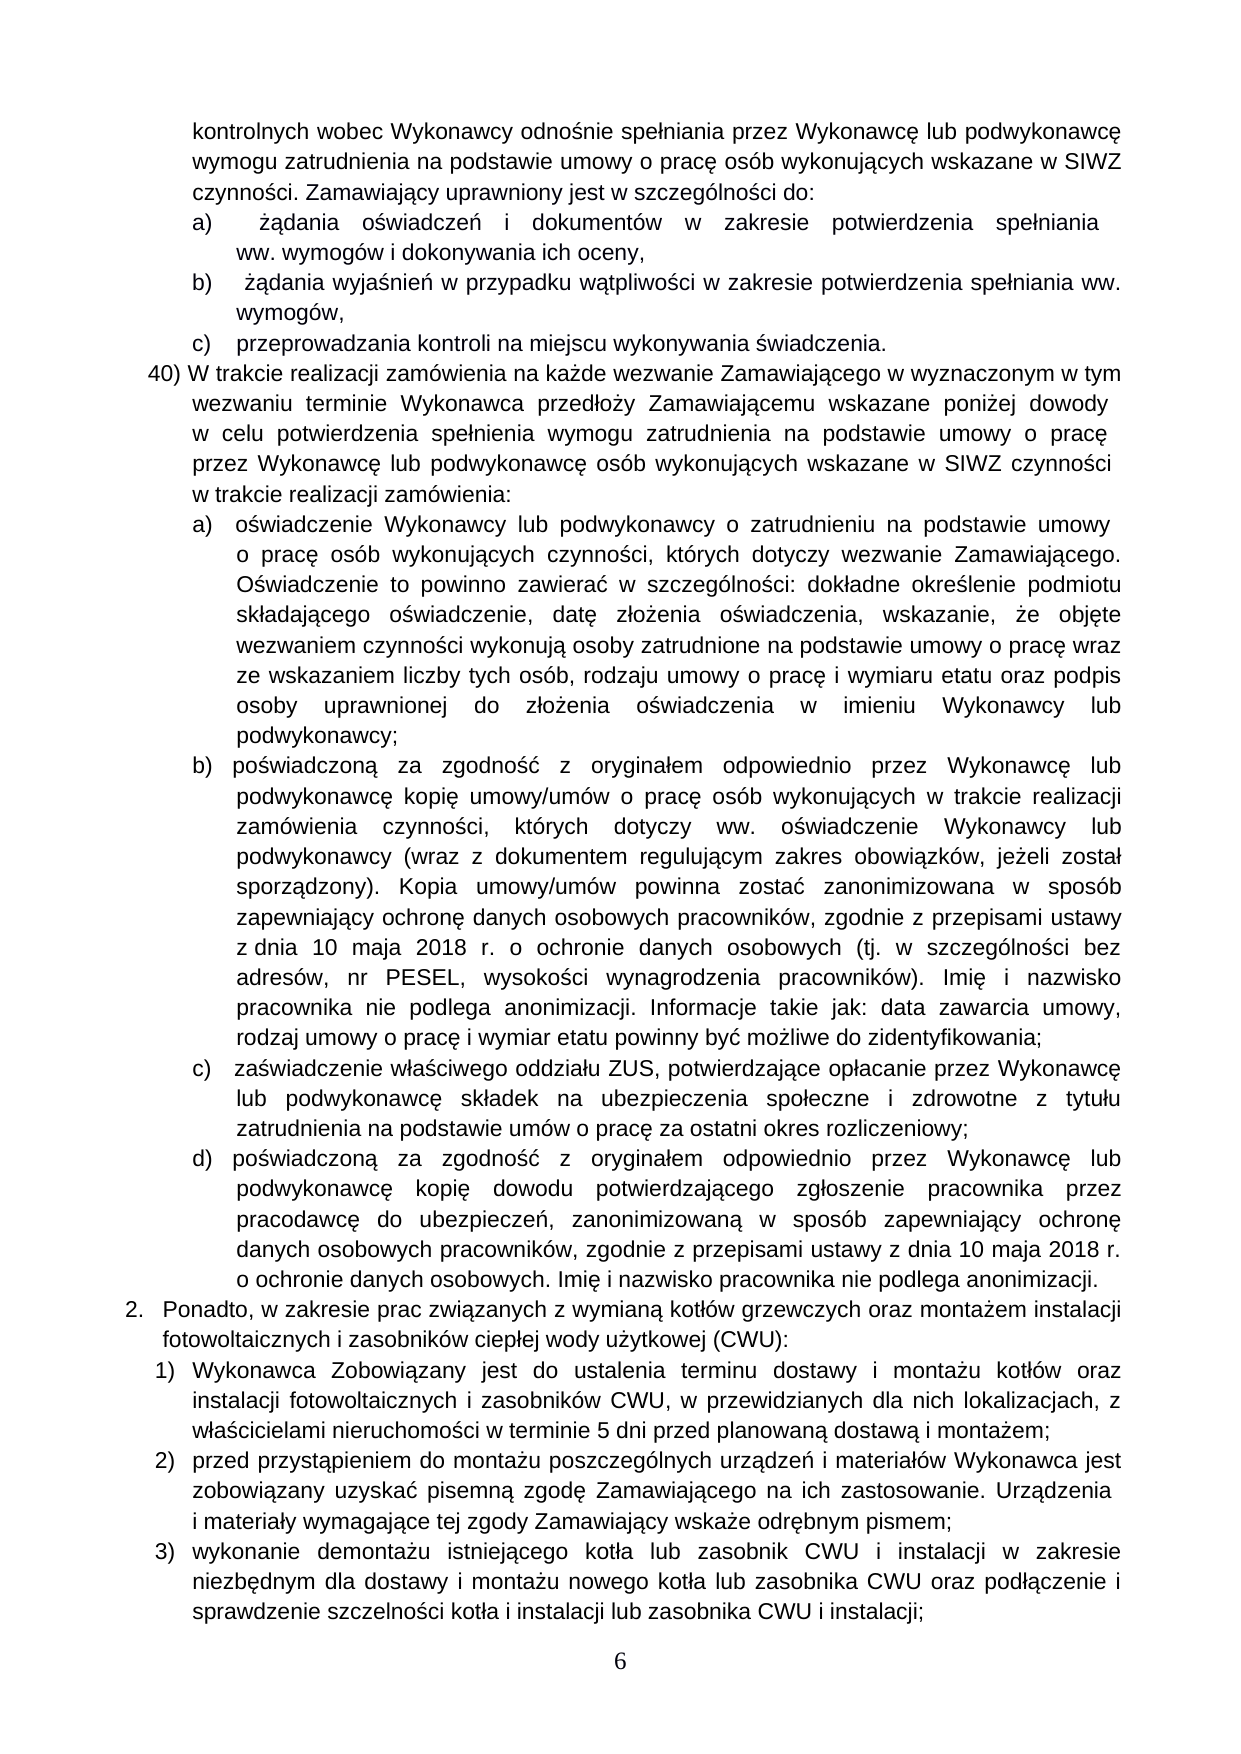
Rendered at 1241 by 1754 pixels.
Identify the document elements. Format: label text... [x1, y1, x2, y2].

list żądania wyjaśnień w przypadku wątpliwości w zakresie potwierdzenia spełniania ww. wymogów, [192, 269, 1122, 326]
list wykonanie demontażu istniejącego kotła lub zasobnik CWU i instalacji w zakresie niezbędnym dla dostawy i montażu nowego kotła lub zasobnika CWU oraz podłączenie i sprawdzenie szczelności kotła i instalacji lub zasobnika CWU i instalacji; [154, 1538, 1122, 1625]
list przeprowadzania kontroli na miejscu wykonywania świadczenia. [192, 329, 1122, 356]
text 40) W trakcie realizacji zamówienia na każde wezwanie Zamawiającego w wyznaczonym w tym wezwaniu terminie Wykonawca przedłoży Zamawiającemu wskazane poniżej dowody w celu potwierdzenia spełnienia wymogu zatrudnienia na podstawie umowy o pracę przez Wykonawcę lub podwykonawcę osób wykonujących wskazane w SIWZ czynności w trakcie realizacji zamówienia: [148, 360, 1122, 507]
list Ponadto, w zakresie prac związanych z wymianą kotłów grzewczych oraz montażem instalacji fotowoltaicznych i zasobników ciepłej wody użytkowej (CWU): [125, 1296, 1122, 1353]
text d) poświadczoną za zgodność z oryginałem odpowiednio przez Wykonawcę lub podwykonawcę kopię dowodu potwierdzającego zgłoszenie pracownika przez pracodawcę do ubezpieczeń, zanonimizowaną w sposób zapewniający ochronę danych osobowych pracowników, zgodnie z przepisami ustawy z dnia 10 maja 2018 r. o ochronie danych osobowych. Imię i nazwisko pracownika nie podlega anonimizacji. [192, 1145, 1122, 1292]
text b) poświadczoną za zgodność z oryginałem odpowiednio przez Wykonawcę lub podwykonawcę kopię umowy/umów o pracę osób wykonujących w trakcie realizacji zamówienia czynności, których dotyczy ww. oświadczenie Wykonawcy lub podwykonawcy (wraz z dokumentem regulującym zakres obowiązków, jeżeli został sporządzony). Kopia umowy/umów powinna zostać zanonimizowana w sposób zapewniający ochronę danych osobowych pracowników, zgodnie z przepisami ustawy z dnia 10 maja 2018 r. o ochronie danych osobowych (tj. w szczególności bez adresów, nr PESEL, wysokości wynagrodzenia pracowników). Imię i nazwisko pracownika nie podlega anonimizacji. Informacje takie jak: data zawarcia umowy, rodzaj umowy o pracę i wymiar etatu powinny być możliwe do zidentyfikowania; [192, 752, 1122, 1051]
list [148, 118, 1122, 205]
text a) oświadczenie Wykonawcy lub podwykonawcy o zatrudnieniu na podstawie umowy o pracę osób wykonujących czynności, których dotyczy wezwanie Zamawiającego. Oświadczenie to powinno zawierać w szczególności: dokładne określenie podmiotu składającego oświadczenie, datę złożenia oświadczenia, wskazanie, że objęte wezwaniem czynności wykonują osoby zatrudnione na podstawie umowy o pracę wraz ze wskazaniem liczby tych osób, rodzaju umowy o pracę i wymiaru etatu oraz podpis osoby uprawnionej do złożenia oświadczenia w imieniu Wykonawcy lub podwykonawcy; [192, 511, 1122, 749]
text c) zaświadczenie właściwego oddziału ZUS, potwierdzające opłacanie przez Wykonawcę lub podwykonawcę składek na ubezpieczenia społeczne i zdrowotne z tytułu zatrudnienia na podstawie umów o pracę za ostatni okres rozliczeniowy; [192, 1054, 1122, 1141]
list przed przystąpieniem do montażu poszczególnych urządzeń i materiałów Wykonawca jest zobowiązany uzyskać pisemną zgodę Zamawiającego na ich zastosowanie. Urządzenia i materiały wymagające tej zgody Zamawiający wskaże odrębnym pismem; [154, 1447, 1122, 1534]
list żądania oświadczeń i dokumentów w zakresie potwierdzenia spełniania ww. wymogów i dokonywania ich oceny, [192, 209, 1122, 265]
list Wykonawca Zobowiązany jest do ustalenia terminu dostawy i montażu kotłów oraz instalacji fotowoltaicznych i zasobników CWU, w przewidzianych dla nich lokalizacjach, z właścicielami nieruchomości w terminie 5 dni przed planowaną dostawą i montażem; [154, 1357, 1122, 1443]
